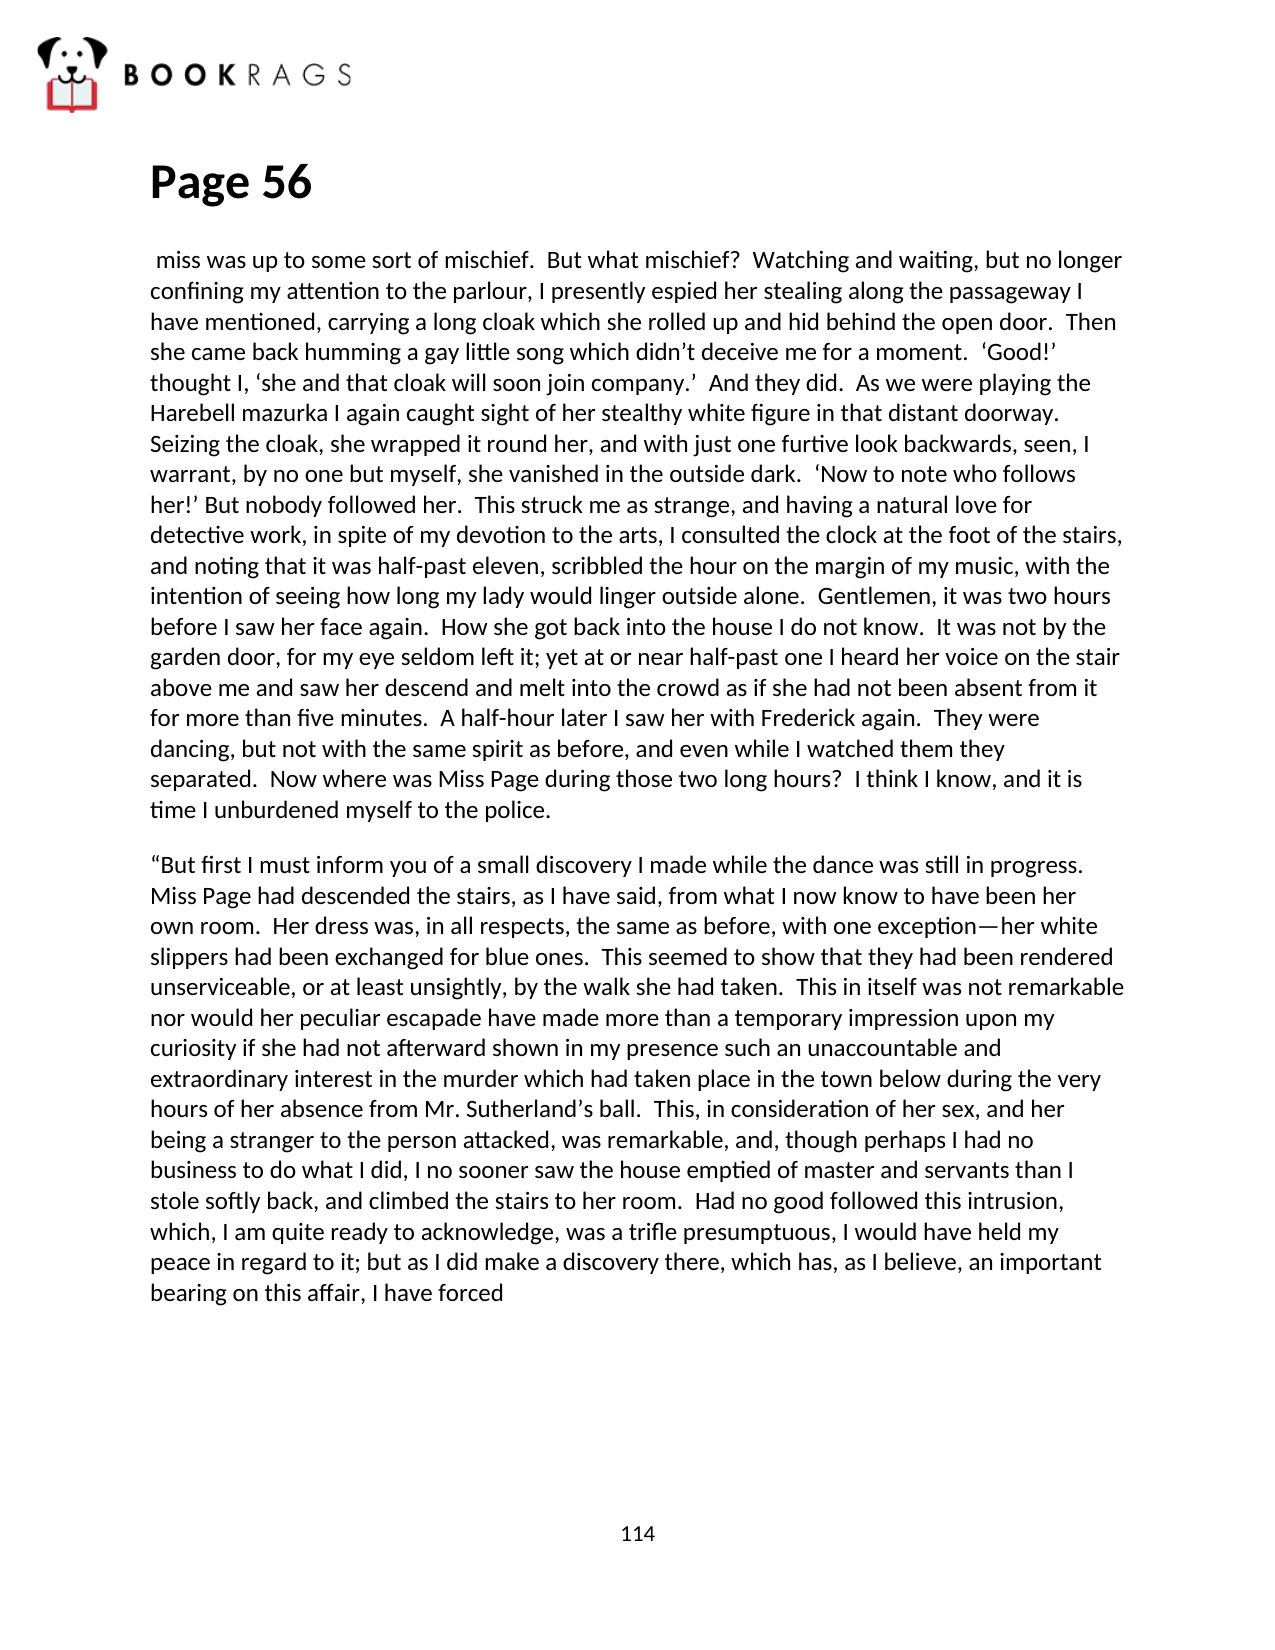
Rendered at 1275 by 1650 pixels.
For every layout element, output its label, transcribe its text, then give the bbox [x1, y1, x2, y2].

text miss was up to some sort of mischief. But what mischief? Watching and waiting, but no longer confining my attention to the parlour, I presently espied her stealing along the passageway I have mentioned, carrying a long cloak which she rolled up and hid behind the open door. Then she came back humming a gay little song which didn’t deceive me for a moment. ‘Good!’ thought I, ‘she and that cloak will soon join company.’ And they did. As we were playing the Harebell mazurka I again caught sight of her stealthy white figure in that distant doorway. Seizing the cloak, she wrapped it round her, and with just one furtive look backwards, seen, I warrant, by no one but myself, she vanished in the outside dark. ‘Now to note who follows her!’ But nobody followed her. This struck me as strange, and having a natural love for detective work, in spite of my devotion to the arts, I consulted the clock at the foot of the stairs, and noting that it was half-past eleven, scribbled the hour on the margin of my music, with the intention of seeing how long my lady would linger outside alone. Gentlemen, it was two hours before I saw her face again. How she got back into the house I do not know. It was not by the garden door, for my eye seldom left it; yet at or near half-past one I heard her voice on the stair above me and saw her descend and melt into the crowd as if she had not been absent from it for more than five minutes. A half-hour later I saw her with Frederick again. They were dancing, but not with the same spirit as before, and even while I watched them they separated. Now where was Miss Page during those two long hours? I think I know, and it is time I unburdened myself to the police. [150, 244, 1125, 824]
picture [37, 37, 351, 113]
text Page 56 [150, 150, 1125, 211]
text “But first I must inform you of a small discovery I made while the dance was still in progress. Miss Page had descended the stairs, as I have said, from what I now know to have been her own room. Her dress was, in all respects, the same as before, with one exception—­her white slippers had been exchanged for blue ones. This seemed to show that they had been rendered unserviceable, or at least unsightly, by the walk she had taken. This in itself was not remarkable nor would her peculiar escapade have made more than a temporary impression upon my curiosity if she had not afterward shown in my presence such an unaccountable and extraordinary interest in the murder which had taken place in the town below during the very hours of her absence from Mr. Sutherland’s ball. This, in consideration of her sex, and her being a stranger to the person attacked, was remarkable, and, though perhaps I had no business to do what I did, I no sooner saw the house emptied of master and servants than I stole softly back, and climbed the stairs to her room. Had no good followed this intrusion, which, I am quite ready to acknowledge, was a trifle presumptuous, I would have held my peace in regard to it; but as I did make a discovery there, which has, as I believe, an important bearing on this affair, I have forced [150, 849, 1125, 1307]
